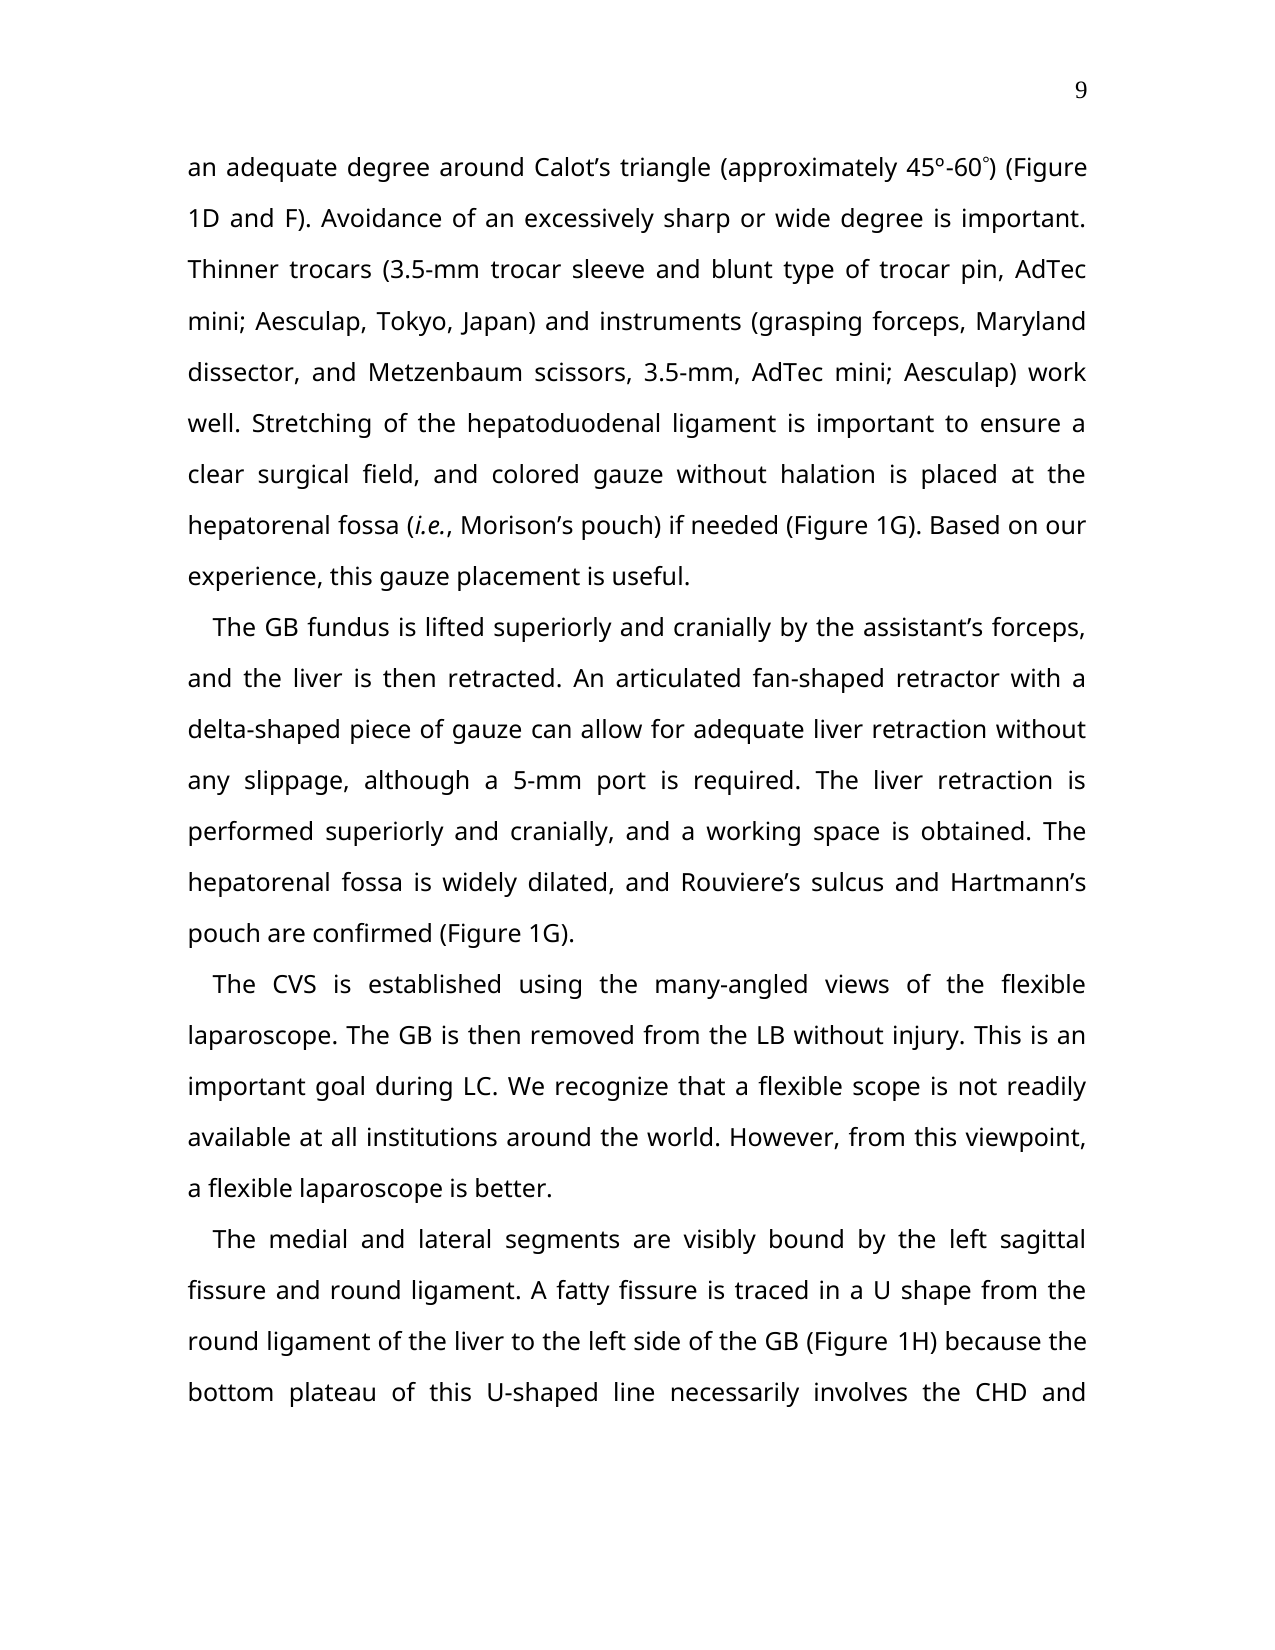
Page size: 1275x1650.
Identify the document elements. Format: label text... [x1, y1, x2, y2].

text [187, 1222, 1087, 1409]
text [187, 150, 1087, 592]
text The CVS is established using the many-angled views of the flexible laparoscope. The GB is then removed from the LB without injury. This is an important goal during LC. We recognize that a flexible scope is not readily available at all institutions around the world. However, from this viewpoint, a flexible laparoscope is better. [187, 967, 1087, 1205]
text The GB fundus is lifted superiorly and cranially by the assistant’s forceps, and the liver is then retracted. An articulated fan-shaped retractor with a delta-shaped piece of gauze can allow for adequate liver retraction without any slippage, although a 5-mm port is required. The liver retraction is performed superiorly and cranially, and a working space is obtained. The hepatorenal fossa is widely dilated, and Rouviere’s sulcus and Hartmann’s pouch are confirmed (Figure 1G). [187, 609, 1087, 950]
